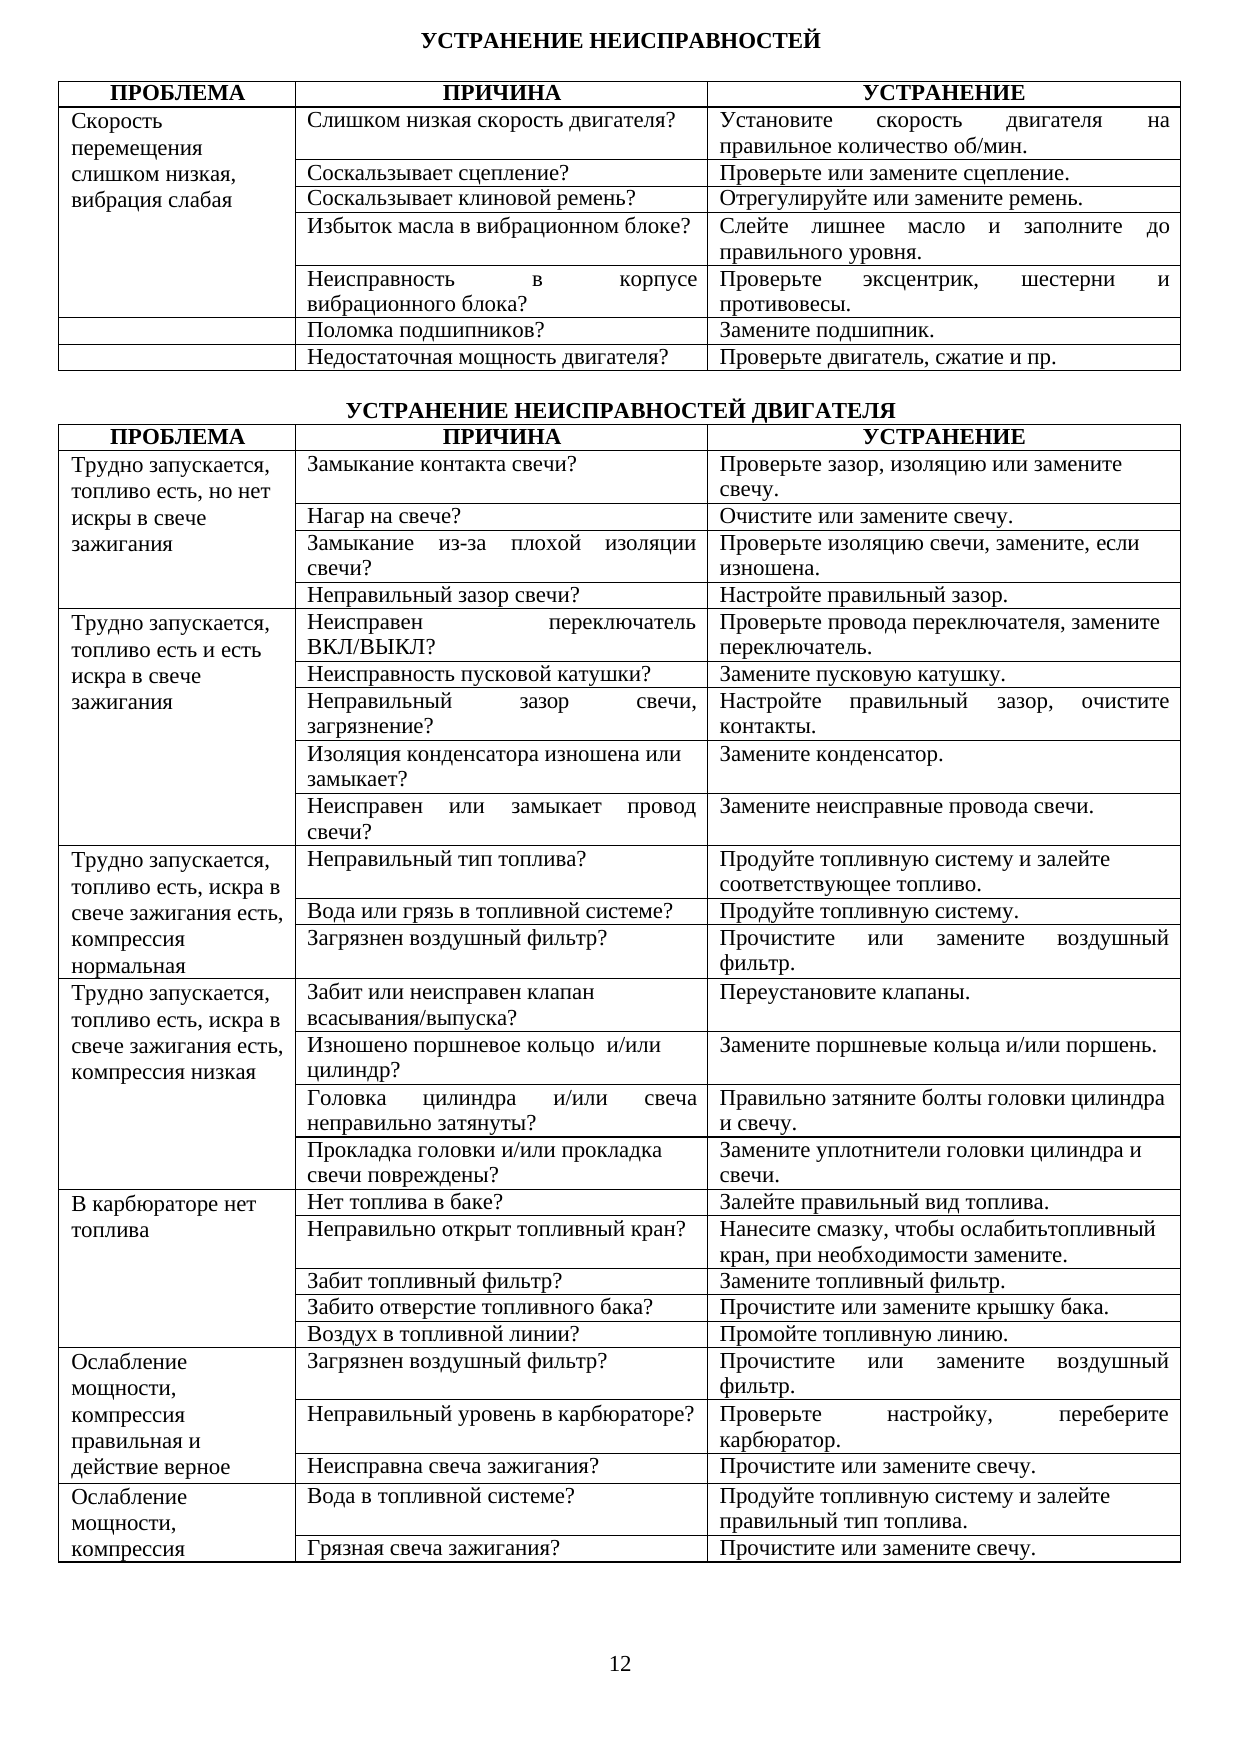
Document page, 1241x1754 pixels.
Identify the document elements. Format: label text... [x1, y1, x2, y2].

table_cell Правильно затяните болты головки цилиндра и свечу. [708, 1085, 1180, 1136]
table_cell Слейте лишнее масло и заполните правильного уровня. [708, 213, 1134, 265]
table_cell Неправильный зазор свечи, загрязнение? [296, 688, 707, 740]
table_cell Неправильный уровень в карбюраторе? [296, 1400, 707, 1453]
table_cell В карбюраторе нет топлива [59, 1190, 295, 1347]
table_cell Продуйте топливную систему. [708, 899, 1180, 924]
table_cell в [529, 266, 580, 317]
table_cell Нагар на свече? [296, 504, 707, 529]
table_cell Проверьте эксцентрик, шестерни противовесы. [708, 266, 1134, 317]
table_cell Замените подшипник. [708, 318, 1180, 344]
table_cell Переустановите клапаны. [708, 979, 1180, 1031]
table_cell Неисправна свеча зажигания? [296, 1454, 707, 1482]
table_cell Трудно запускается, топливо есть, но нет искры в свече зажигания [59, 451, 295, 608]
table_cell Ослабление мощности, компрессия правильная и действие верное [59, 1348, 295, 1482]
table_cell Замените пусковую катушку. [708, 662, 1180, 687]
table_cell Прокладка головки и/или прокладка свечи повреждены? [296, 1138, 707, 1189]
table_cell Изоляция конденсатора изношена или замыкает? [296, 741, 707, 792]
table_cell Вода в топливной системе? [296, 1484, 707, 1535]
table_cell Проверьте провода переключателя, замените переключатель. [708, 609, 1180, 661]
table_cell Прочистите или замените свечу. [708, 1454, 1180, 1482]
table_cell Продуйте топливную систему и залейте правильный тип топлива. [708, 1484, 1180, 1535]
table_cell Проверьте зазор, изоляцию или замените свечу. [708, 451, 1180, 503]
table_cell [59, 345, 295, 370]
table_cell Замыкание контакта свечи? [296, 451, 707, 503]
table_cell Забито отверстие топливного бака? [296, 1295, 707, 1321]
table_cell Прочистите или замените воздушный фильтр. [708, 925, 1180, 978]
table_cell Трудно запускается, топливо есть, искра в свече зажигания есть, компрессия низкая [59, 979, 295, 1189]
table_cell Неправильный зазор свечи? [296, 583, 707, 608]
subtitle УСТРАНЕНИЕ НЕИСПРАВНОСТЕЙ [343, 27, 898, 53]
table_cell Неправильный тип топлива? [296, 846, 707, 898]
table_cell Ослабление мощности, компрессия [59, 1484, 295, 1561]
table_cell Неисправен переключатель ВКЛ/ВЫКЛ? [296, 609, 707, 661]
table_cell Замените топливный фильтр. [708, 1269, 1180, 1294]
table_cell Замените уплотнители головки цилиндра и свечи. [708, 1138, 1180, 1189]
table_cell Неправильно открыт топливный кран? [296, 1216, 707, 1268]
table_cell Настройте правильный зазор, очистите контакты. [708, 688, 1180, 740]
table_cell Воздух в топливной линии? [296, 1322, 707, 1347]
table_cell Трудно запускается, топливо есть и есть искра в свече зажигания [59, 609, 295, 845]
table_cell Вода или грязь в топливной системе? [296, 899, 707, 924]
table_cell Слишком низкая скорость двигателя? [296, 108, 707, 159]
table_cell Избыток масла в вибрационном блоке? [296, 213, 707, 265]
table_header ПРИЧИНА [296, 425, 707, 450]
table_header УСТРАНЕНИЕ [708, 425, 1180, 450]
table_cell Забит топливный фильтр? [296, 1269, 707, 1294]
table_cell Проверьте изоляцию свечи, замените, если изношена. [708, 531, 1180, 582]
table_header ПРИЧИНА [296, 82, 707, 106]
table_cell Замените конденсатор. [708, 741, 1180, 792]
table_cell Отрегулируйте или замените ремень. [708, 187, 1180, 212]
table_cell Настройте правильный зазор. [708, 583, 1180, 608]
table_cell Залейте правильный вид топлива. [708, 1190, 1180, 1215]
table_cell Соскальзывает клиновой ремень? [296, 187, 707, 212]
table_cell корпусе [580, 266, 707, 317]
table_cell Неисправность вибрационного блока? [296, 266, 529, 317]
table_cell Забит или неисправен клапан всасывания/выпуска? [296, 979, 707, 1031]
table_cell Продуйте топливную систему и залейте соответствующее топливо. [708, 846, 1180, 898]
table_cell Замените неисправные провода свечи. [708, 794, 1180, 845]
table_cell Проверьте двигатель, сжатие и пр. [708, 345, 1180, 370]
table_cell Недостаточная мощность двигателя? [296, 345, 707, 370]
table_cell Замыкание из-за плохой изоляции свечи? [296, 531, 707, 582]
table_cell Промойте топливную линию. [708, 1322, 1180, 1347]
table_cell Соскальзывает сцепление? [296, 160, 707, 186]
table_cell Замените поршневые кольца и/или поршень. [708, 1032, 1180, 1083]
table_cell Головка цилиндра и/или свеча неправильно затянуты? [296, 1085, 707, 1136]
table_cell Загрязнен воздушный фильтр? [296, 925, 707, 978]
table_cell [59, 318, 295, 344]
table_cell Трудно запускается, топливо есть, искра в свече зажигания есть, компрессия нормальная [59, 846, 295, 978]
table_cell Установите скорость двигателя правильное количество об/мин. [708, 108, 1134, 159]
table_cell Прочистите или замените крышку бака. [708, 1295, 1180, 1321]
table_cell Неисправность пусковой катушки? [296, 662, 707, 687]
table_cell Скорость перемещения слишком низкая, вибрация слабая [59, 108, 295, 317]
table_cell Грязная свеча зажигания? [296, 1536, 707, 1561]
table_cell Прочистите или замените воздушный фильтр. [708, 1348, 1180, 1399]
table_cell Очистите или замените свечу. [708, 504, 1180, 529]
table_cell Проверьте настройку, переберите карбюратор. [708, 1400, 1180, 1453]
table_cell Нанесите смазку, чтобы ослабитьтопливный кран, при необходимости замените. [708, 1216, 1180, 1268]
table_cell до [1134, 213, 1180, 265]
table_cell Поломка подшипников? [296, 318, 707, 344]
table_header УСТРАНЕНИЕ [708, 82, 1180, 106]
text УСТРАНЕНИЕ НЕИСПРАВНОСТЕЙ ДВИГАТЕЛЯ [343, 397, 898, 424]
table_cell Загрязнен воздушный фильтр? [296, 1348, 707, 1399]
table_cell Прочистите или замените свечу. [708, 1536, 1180, 1561]
table_cell Неисправен или замыкает провод свечи? [296, 794, 707, 845]
table_cell и [1134, 266, 1180, 317]
table_header ПРОБЛЕМА [59, 82, 295, 106]
table_cell на [1134, 108, 1180, 159]
table_cell Изношено поршневое кольцо и/или цилиндр? [296, 1032, 707, 1083]
table_cell Нет топлива в баке? [296, 1190, 707, 1215]
table_header ПРОБЛЕМА [59, 425, 295, 450]
table_cell Проверьте или замените сцепление. [708, 160, 1180, 186]
